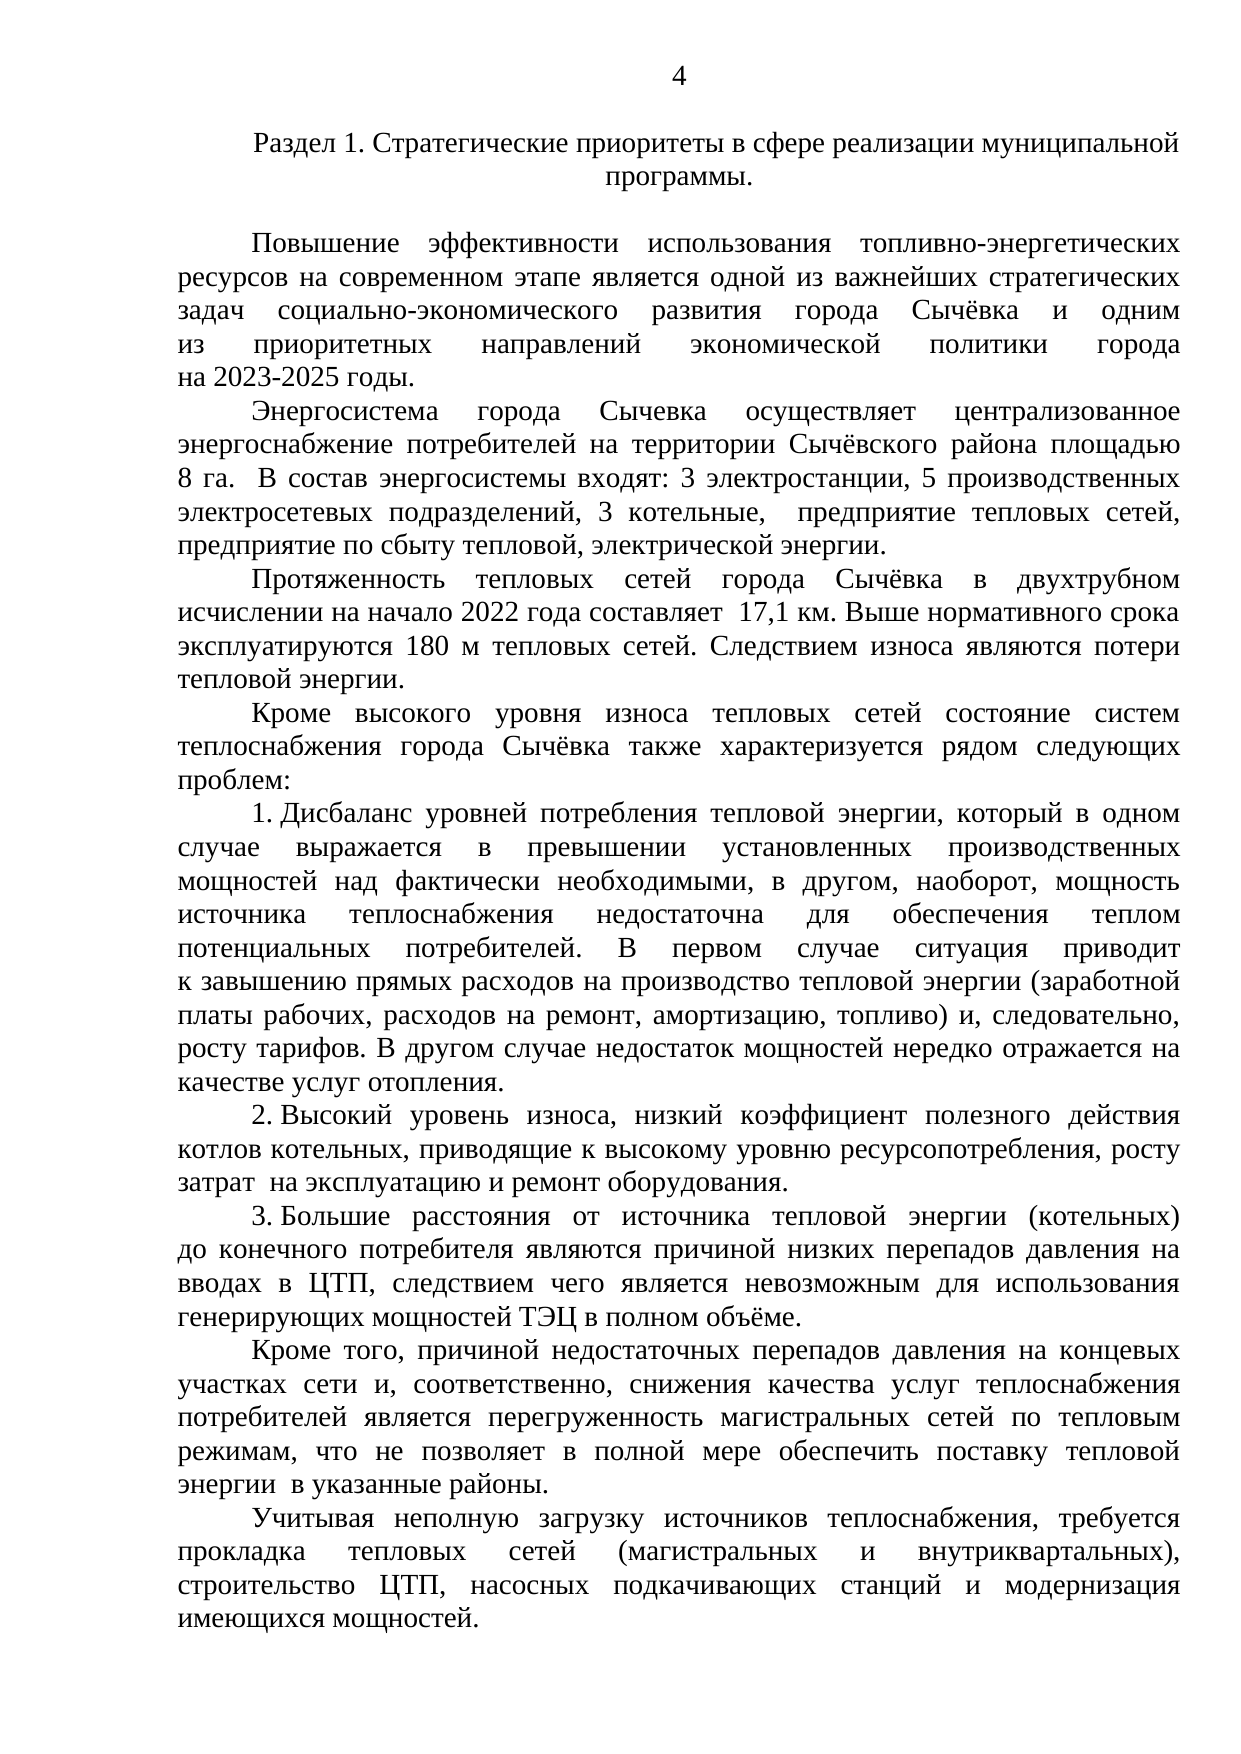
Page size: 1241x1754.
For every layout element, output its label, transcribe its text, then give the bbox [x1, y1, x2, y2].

text 2. Высокий уровень износа, низкий коэффициент полезного действия котлов котельных, приводящие к высокому уровню ресурсопотребления, росту затрат на эксплуатацию и ремонт оборудования. [177, 1097, 1181, 1198]
text Кроме того, причиной недостаточных перепадов давления на концевых участках сети и, соответственно, снижения качества услуг теплоснабжения потребителей является перегруженность магистральных сетей по тепловым режимам, что не позволяет в полной мере обеспечить поставку тепловой энергии в указанные районы. [177, 1332, 1181, 1500]
text Раздел 1. Стратегические приоритеты в сфере реализации муниципальной программы. [177, 125, 1181, 192]
text Кроме высокого уровня износа тепловых сетей состояние систем теплоснабжения города Сычёвка также характеризуется рядом следующих проблем: [177, 695, 1181, 796]
text Протяженность тепловых сетей города Сычёвка в двухтрубном исчислении на начало 2022 года составляет 17,1 км. Выше нормативного срока эксплуатируются 180 м тепловых сетей. Следствием износа являются потери тепловой энергии. [177, 561, 1181, 695]
text Учитывая неполную загрузку источников теплоснабжения, требуется прокладка тепловых сетей (магистральных и внутриквартальных), строительство ЦТП, насосных подкачивающих станций и модернизация имеющихся мощностей. [177, 1500, 1181, 1634]
text Повышение эффективности использования топливно-энергетических ресурсов на современном этапе является одной из важнейших стратегических задач социально-экономического развития города Сычёвка и одним из приоритетных направлений экономической политики города на 2023-2025 годы. [177, 225, 1181, 393]
text 1. Дисбаланс уровней потребления тепловой энергии, который в одном случае выражается в превышении установленных производственных мощностей над фактически необходимыми, в другом, наоборот, мощность источника теплоснабжения недостаточна для обеспечения теплом потенциальных потребителей. В первом случае ситуация приводит к завышению прямых расходов на производство тепловой энергии (заработной платы рабочих, расходов на ремонт, амортизацию, топливо) и, следовательно, росту тарифов. В другом случае недостаток мощностей нередко отражается на качестве услуг отопления. [177, 796, 1181, 1097]
text 3. Большие расстояния от источника тепловой энергии (котельных) до конечного потребителя являются причиной низких перепадов давления на вводах в ЦТП, следствием чего является невозможным для использования генерирующих мощностей ТЭЦ в полном объёме. [177, 1198, 1181, 1332]
text Энергосистема города Сычевка осуществляет централизованное энергоснабжение потребителей на территории Сычёвского района площадью 8 га. В состав энергосистемы входят: 3 электростанции, 5 производственных электросетевых подразделений, 3 котельные, предприятие тепловых сетей, предприятие по сбыту тепловой, электрической энергии. [177, 393, 1181, 561]
